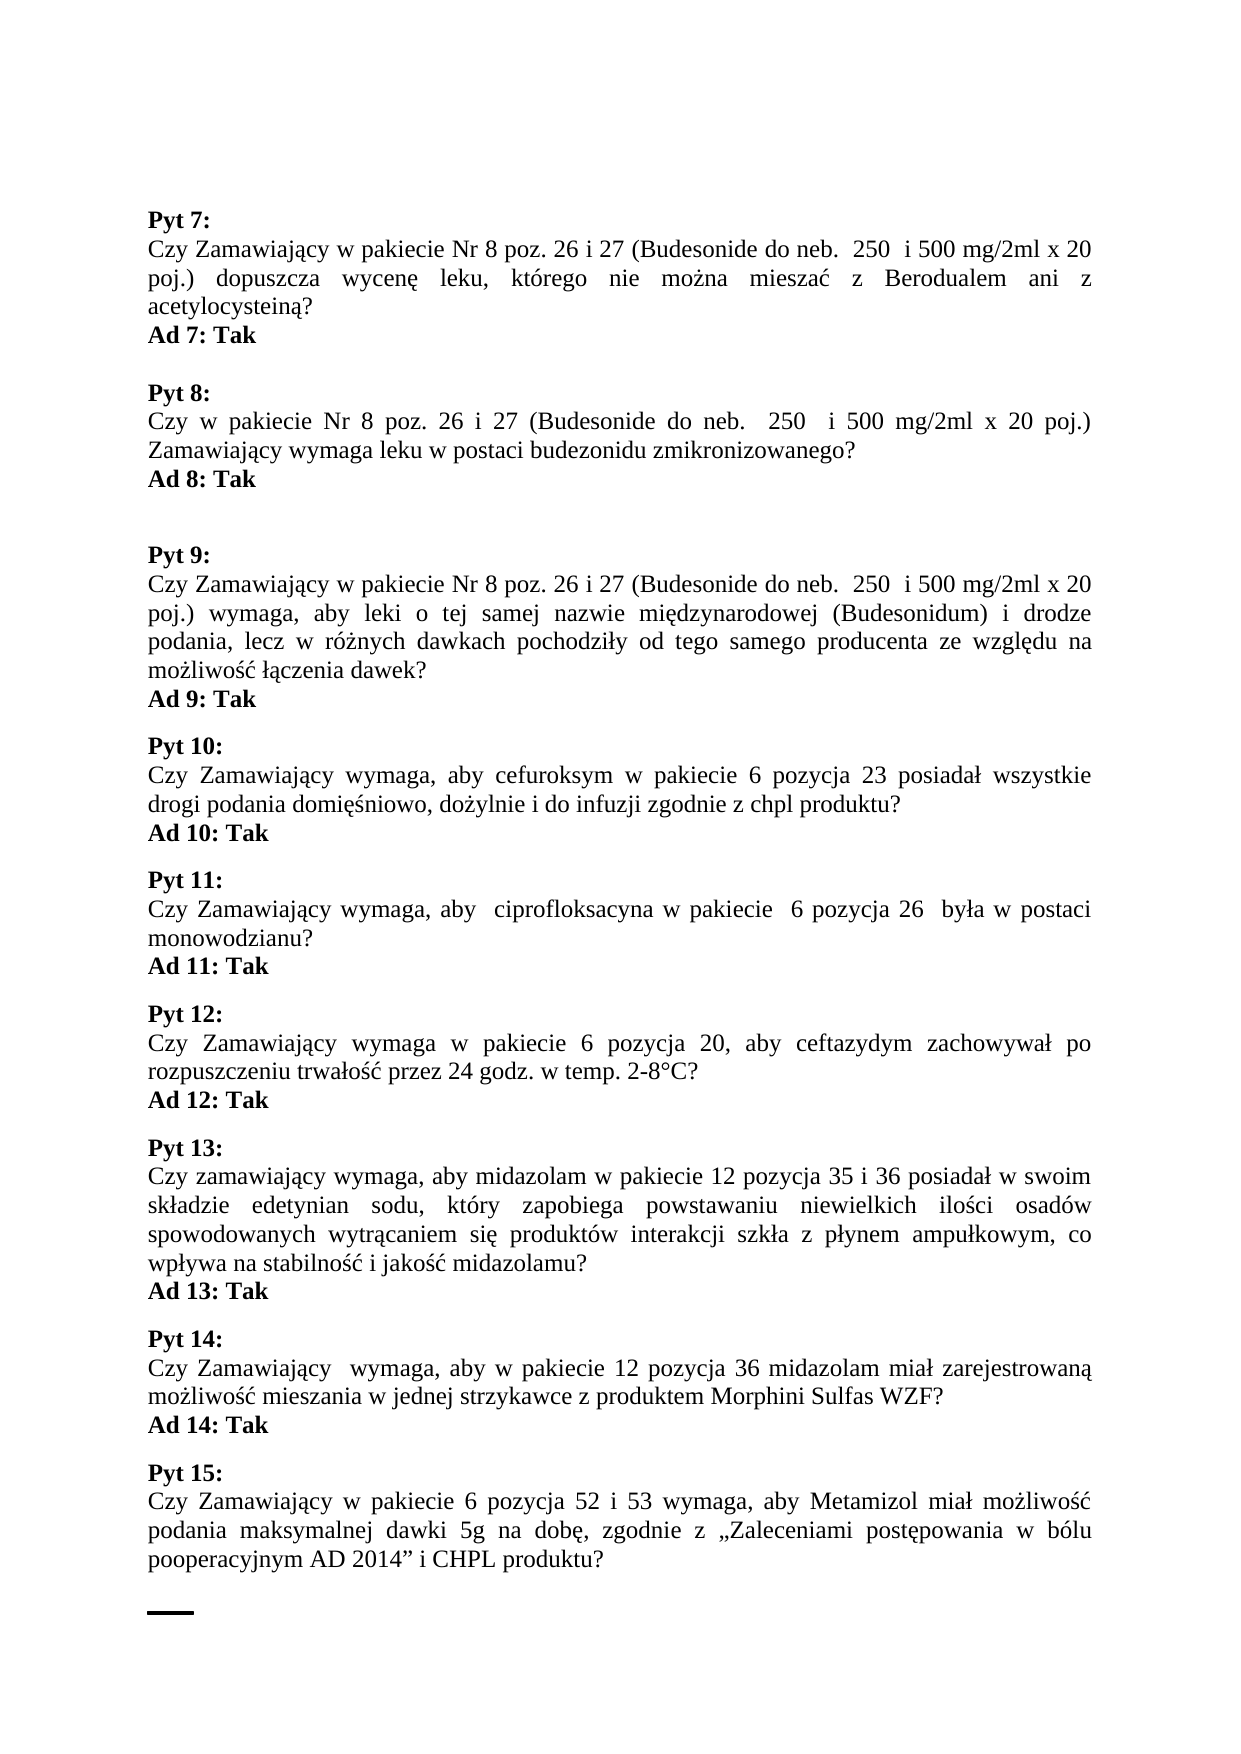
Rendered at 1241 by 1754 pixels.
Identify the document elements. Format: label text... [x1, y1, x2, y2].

text Ad 14: Tak [148, 1410, 1093, 1439]
text Czy Zamawiający w pakiecie Nr 8 poz. 26 i 27 (Budesonide do neb. 250 i 500 mg/2ml x 20 poj.) dopuszcza wycenę leku, którego nie można mieszać z Berodualem ani z acetylocysteiną? [148, 234, 1093, 320]
text Ad 10: Tak [148, 818, 1093, 846]
text Pyt 7: [148, 205, 1093, 234]
text Pyt 14: [148, 1324, 1093, 1353]
text Ad 12: Tak [148, 1085, 1093, 1114]
text Pyt 8: [148, 378, 1093, 406]
text Czy Zamawiający w pakiecie 6 pozycja 52 i 53 wymaga, aby Metamizol miał możliwość podania maksymalnej dawki 5g na dobę, zgodnie z „Zaleceniami postępowania w bólu pooperacyjnym AD 2014” i CHPL produktu? [148, 1486, 1093, 1573]
text Ad 11: Tak [148, 951, 1093, 980]
text Czy Zamawiający wymaga, aby w pakiecie 12 pozycja 36 midazolam miał zarejestrowaną możliwość mieszania w jednej strzykawce z produktem Morphini Sulfas WZF? [148, 1353, 1093, 1410]
text Czy zamawiający wymaga, aby midazolam w pakiecie 12 pozycja 35 i 36 posiadał w swoim składzie edetynian sodu, który zapobiega powstawaniu niewielkich ilości osadów spowodowanych wytrącaniem się produktów interakcji szkła z płynem ampułkowym, co wpływa na stabilność i jakość midazolamu? [148, 1161, 1093, 1276]
text Ad 13: Tak [148, 1276, 1093, 1305]
text Pyt 13: [148, 1133, 1093, 1161]
text Pyt 12: [148, 999, 1093, 1028]
text Ad 9: Tak [148, 684, 1093, 713]
text Pyt 10: [148, 731, 1093, 760]
text Ad 7: Tak [148, 320, 1093, 349]
text Czy Zamawiający w pakiecie Nr 8 poz. 26 i 27 (Budesonide do neb. 250 i 500 mg/2ml x 20 poj.) wymaga, aby leki o tej samej nazwie międzynarodowej (Budesonidum) i drodze podania, lecz w różnych dawkach pochodziły od tego samego producenta ze względu na możliwość łączenia dawek? [148, 569, 1093, 684]
text Pyt 15: [148, 1458, 1093, 1486]
text Ad 8: Tak [148, 464, 1093, 493]
text Czy w pakiecie Nr 8 poz. 26 i 27 (Budesonide do neb. 250 i 500 mg/2ml x 20 poj.) Zamawiający wymaga leku w postaci budezonidu zmikronizowanego? [148, 406, 1093, 464]
text Czy Zamawiający wymaga, aby cefuroksym w pakiecie 6 pozycja 23 posiadał wszystkie drogi podania domięśniowo, dożylnie i do infuzji zgodnie z chpl produktu? [148, 760, 1093, 818]
text Pyt 11: [148, 865, 1093, 894]
text Pyt 9: [148, 540, 1093, 569]
text Czy Zamawiający wymaga w pakiecie 6 pozycja 20, aby ceftazydym zachowywał po rozpuszczeniu trwałość przez 24 godz. w temp. 2-8°C? [148, 1028, 1093, 1085]
text Czy Zamawiający wymaga, aby ciprofloksacyna w pakiecie 6 pozycja 26 była w postaci monowodzianu? [148, 894, 1093, 951]
